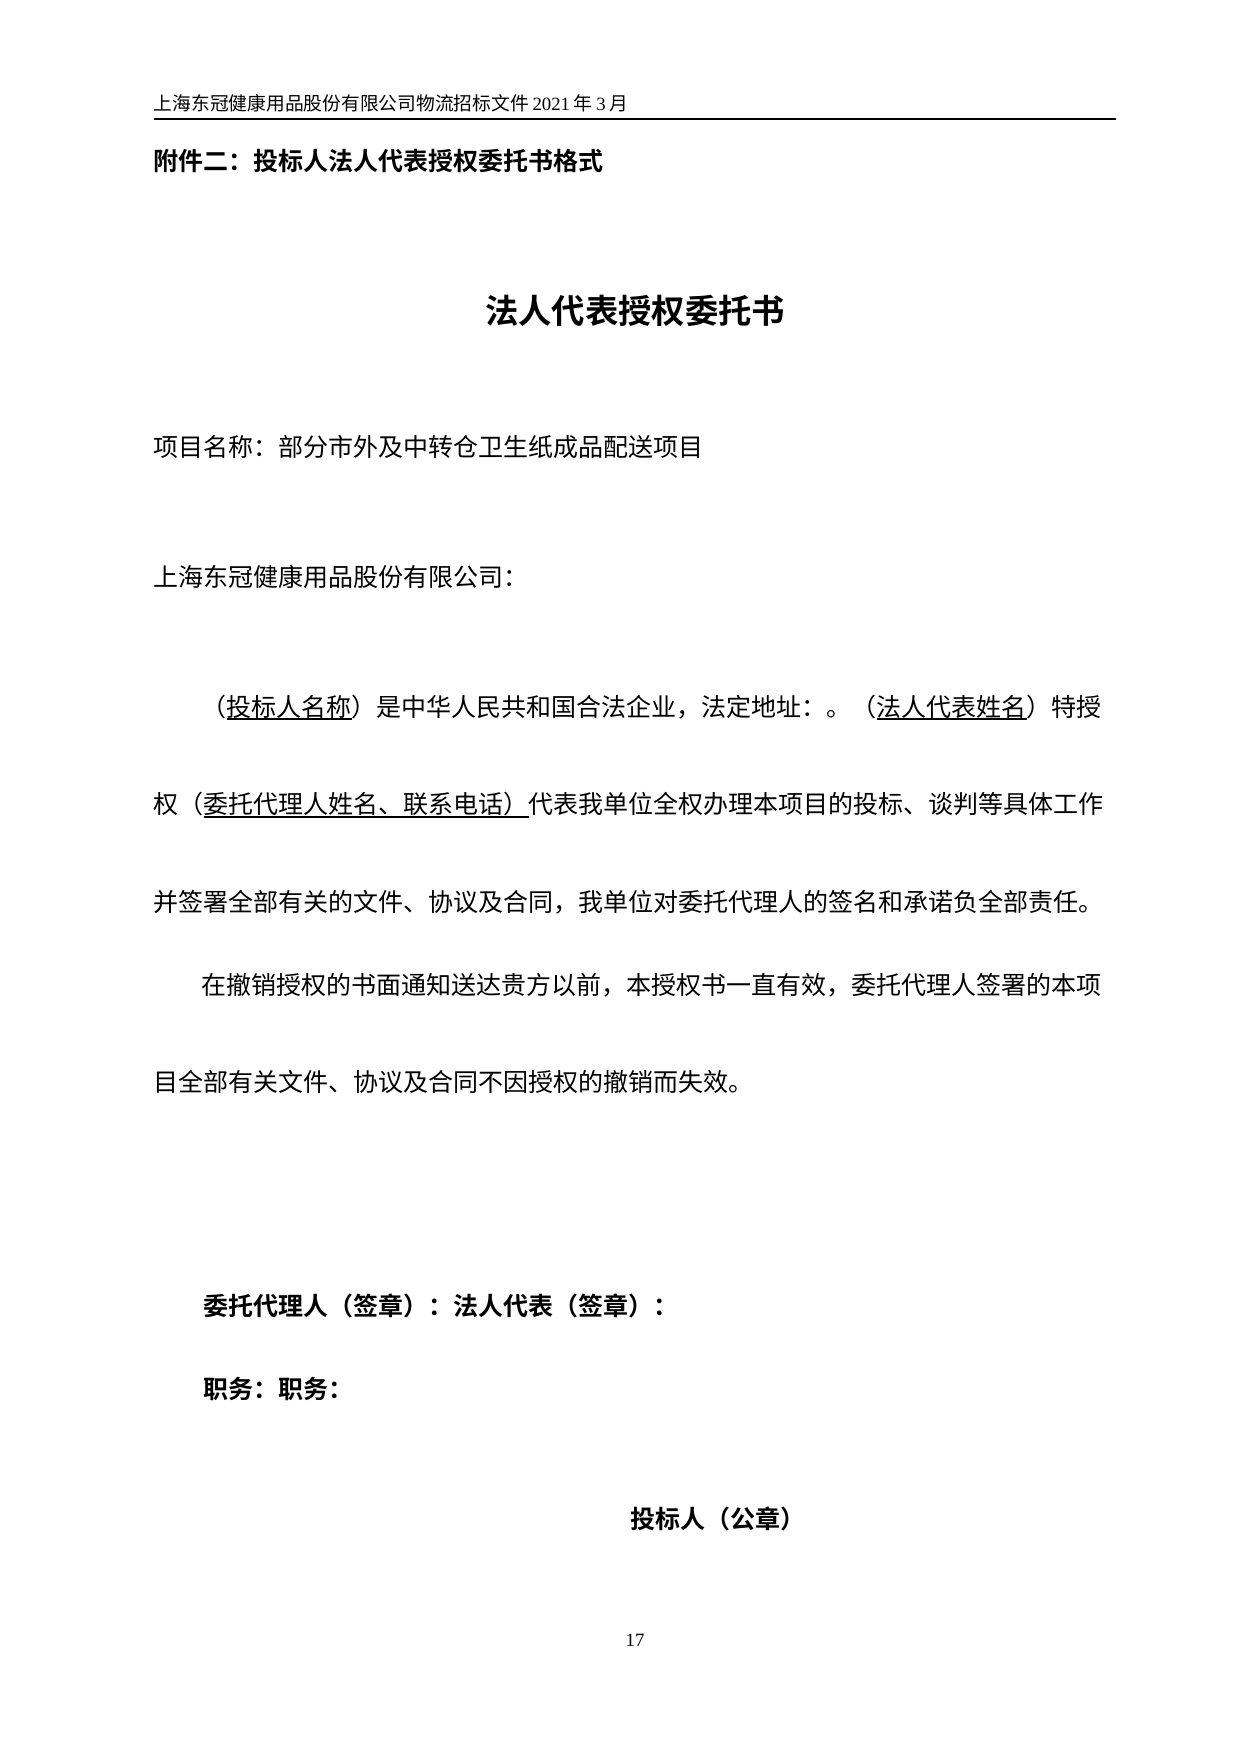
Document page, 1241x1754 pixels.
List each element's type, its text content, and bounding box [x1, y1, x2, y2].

text 职务：职务： [153, 1355, 1116, 1420]
text 投标人（公章） [153, 1485, 1116, 1550]
text 法人代表授权委托书 [153, 277, 1116, 342]
text 上海东冠健康用品股份有限公司： [153, 543, 1116, 608]
text 项目名称：部分市外及中转仓卫生纸成品配送项目 [153, 413, 1116, 478]
text （投标人名称）是中华人民共和国合法企业，法定地址：。（法人代表姓名）特授权（委托代理人姓名、联系电话）代表我单位全权办理本项目的投标、谈判等具体工作并签署全部有关的文件、协议及合同，我单位对委托代理人的签名和承诺负全部责任。 [153, 673, 1116, 933]
subtitle 附件二：投标人法人代表授权委托书格式 [153, 127, 1116, 192]
text 在撤销授权的书面通知送达贵方以前，本授权书一直有效，委托代理人签署的本项目全部有关文件、协议及合同不因授权的撤销而失效。 [153, 951, 1116, 1113]
text 委托代理人（签章）：法人代表（签章）： [153, 1272, 1116, 1337]
